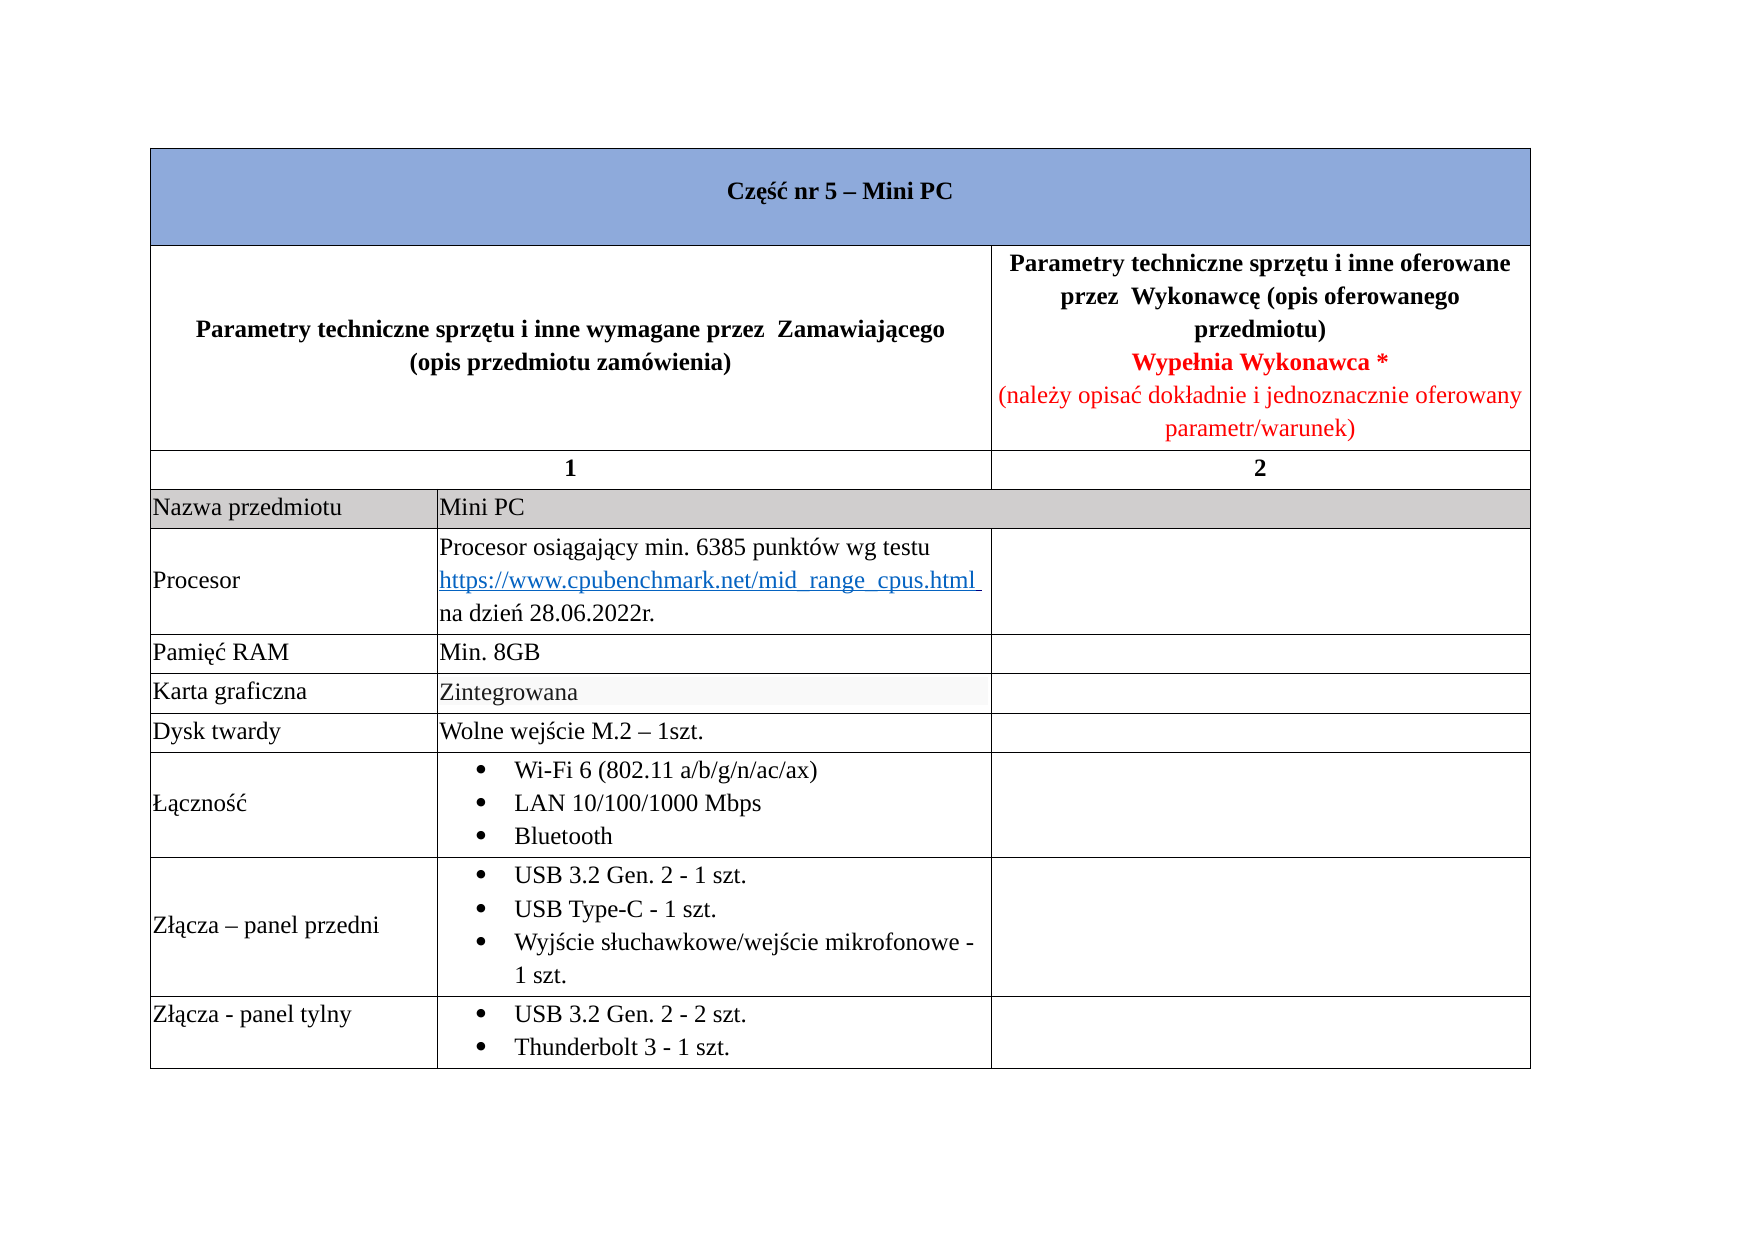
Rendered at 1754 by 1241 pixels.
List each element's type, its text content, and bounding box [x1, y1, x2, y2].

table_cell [438, 997, 991, 1068]
table_cell [992, 997, 1530, 1068]
table_cell [992, 858, 1530, 996]
table_cell Procesor osiągający min. 6385 punktów wg testu https://www.cpubenchmark.net/mid_range_cpus.html na dzień 28.06.2022r. [438, 529, 991, 634]
table_cell [992, 674, 1530, 712]
table_cell Procesor [151, 529, 437, 634]
table_cell Karta graficzna [151, 674, 437, 712]
table_cell Łączność [151, 753, 437, 857]
table_cell [992, 635, 1530, 673]
table_cell Zintegrowana [438, 674, 991, 712]
table_cell Mini PC [438, 490, 1530, 528]
table_cell Parametry techniczne sprzętu i inne oferowane przez Wykonawcę (opis oferowanego przedmiotu) Wypełnia Wykonawca * (należy opisać dokładnie i jednoznacznie oferowany parametr/warunek) [992, 246, 1530, 449]
table_cell Złącza – panel przedni [151, 858, 437, 996]
table_cell Parametry techniczne sprzętu i inne wymagane przez Zamawiającego (opis przedmiotu zamówienia) [151, 246, 991, 449]
table_cell [992, 529, 1530, 634]
table_cell Min. 8GB [438, 635, 991, 673]
table_cell 2 [992, 451, 1530, 489]
table_cell Dysk twardy [151, 714, 437, 752]
table_cell USB 3.2 Gen. 2 - 1 szt. USB Type-C - 1 szt. Wyjście słuchawkowe/wejście mikrofonowe - 1 szt. [438, 858, 991, 996]
table_cell Nazwa przedmiotu [151, 490, 437, 528]
table_cell [992, 753, 1530, 857]
table_cell [992, 714, 1530, 752]
table_header Część nr 5 – Mini PC [151, 149, 1530, 245]
table_cell Pamięć RAM [151, 635, 437, 673]
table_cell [151, 997, 437, 1068]
table_cell Wi-Fi 6 (802.11 a/b/g/n/ac/ax) LAN 10/100/1000 Mbps Bluetooth [438, 753, 991, 857]
table_cell Wolne wejście M.2 – 1szt. [438, 714, 991, 752]
table_cell 1 [151, 451, 991, 489]
